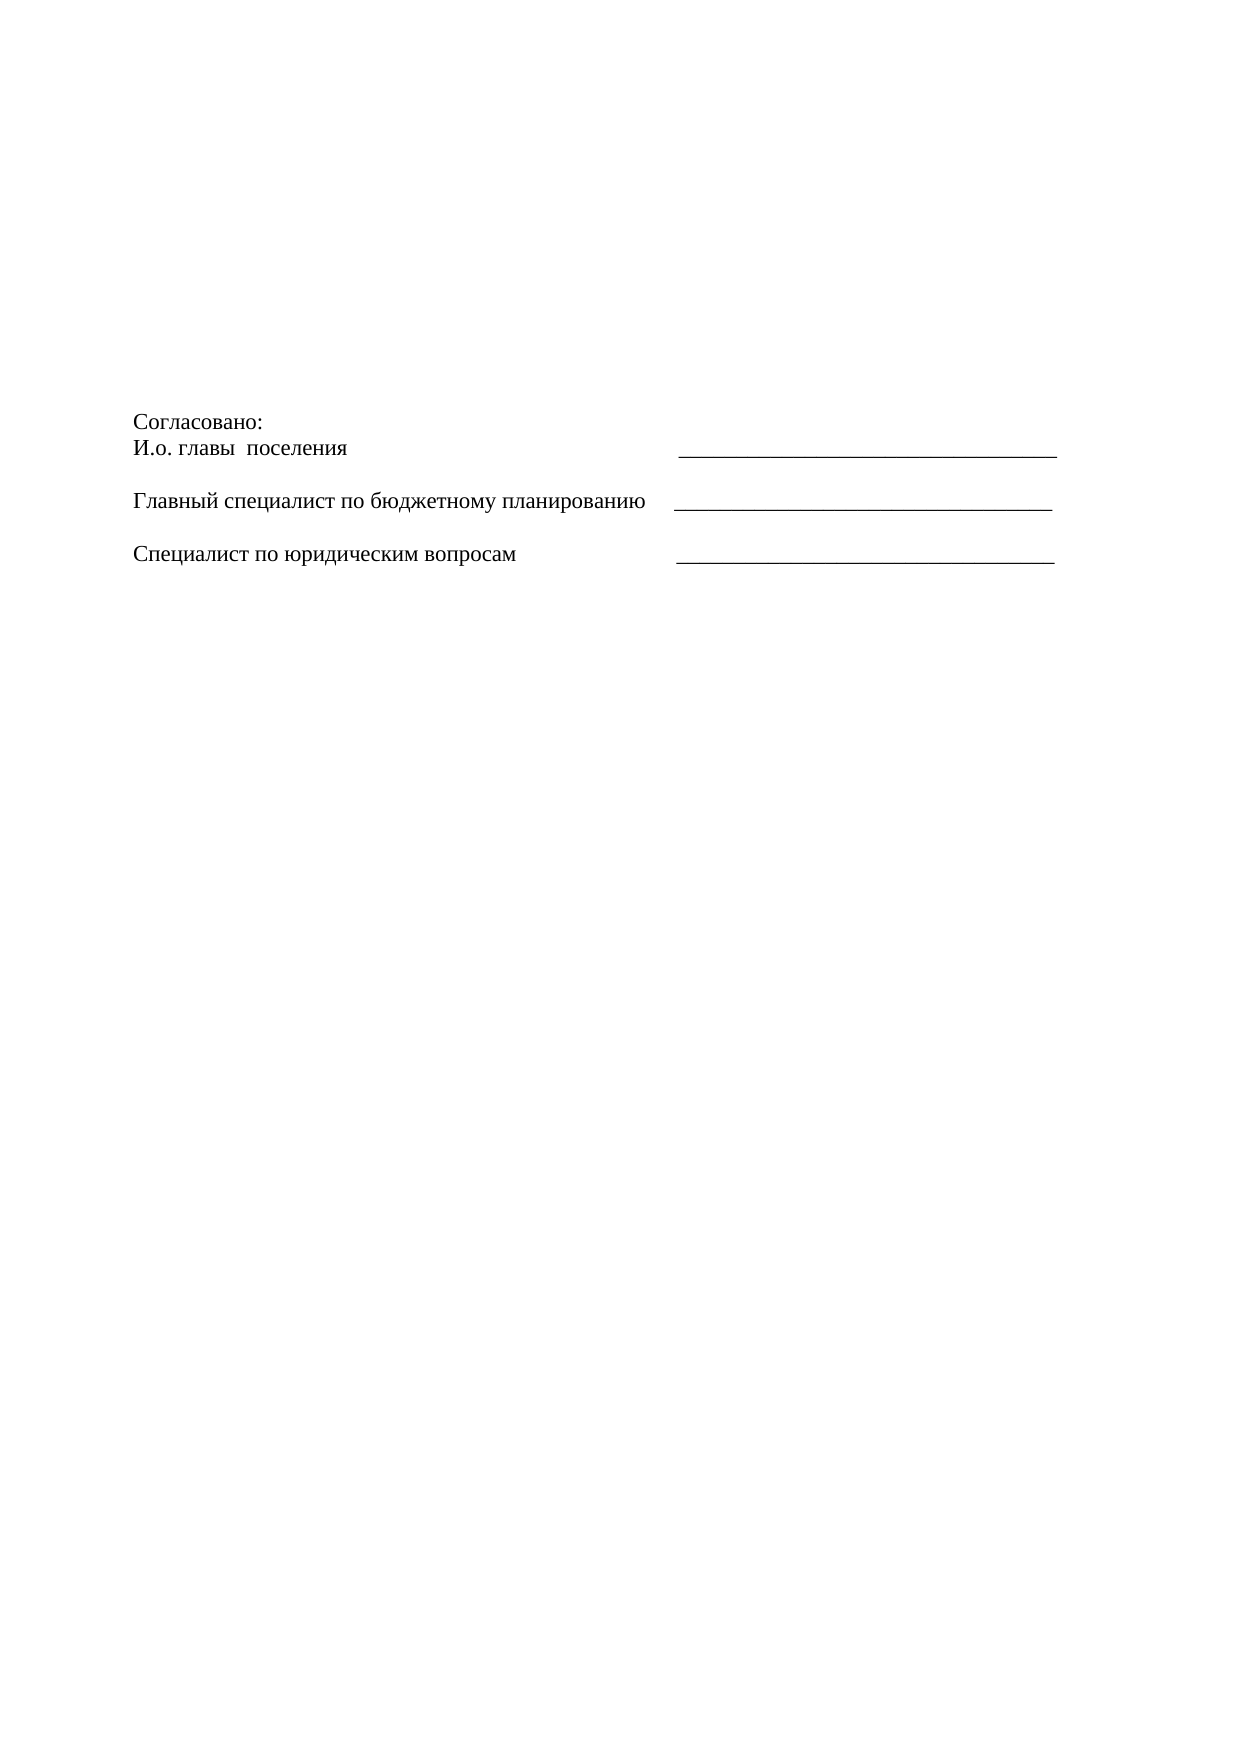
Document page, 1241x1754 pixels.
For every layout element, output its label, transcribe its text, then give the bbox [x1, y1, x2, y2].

text И.о. главы поселения _________________________________ [133, 434, 1152, 461]
text Специалист по юридическим вопросам _________________________________ [133, 540, 1152, 566]
text Главный специалист по бюджетному планированию _________________________________ [133, 487, 1152, 513]
text Согласовано: [133, 408, 1152, 434]
